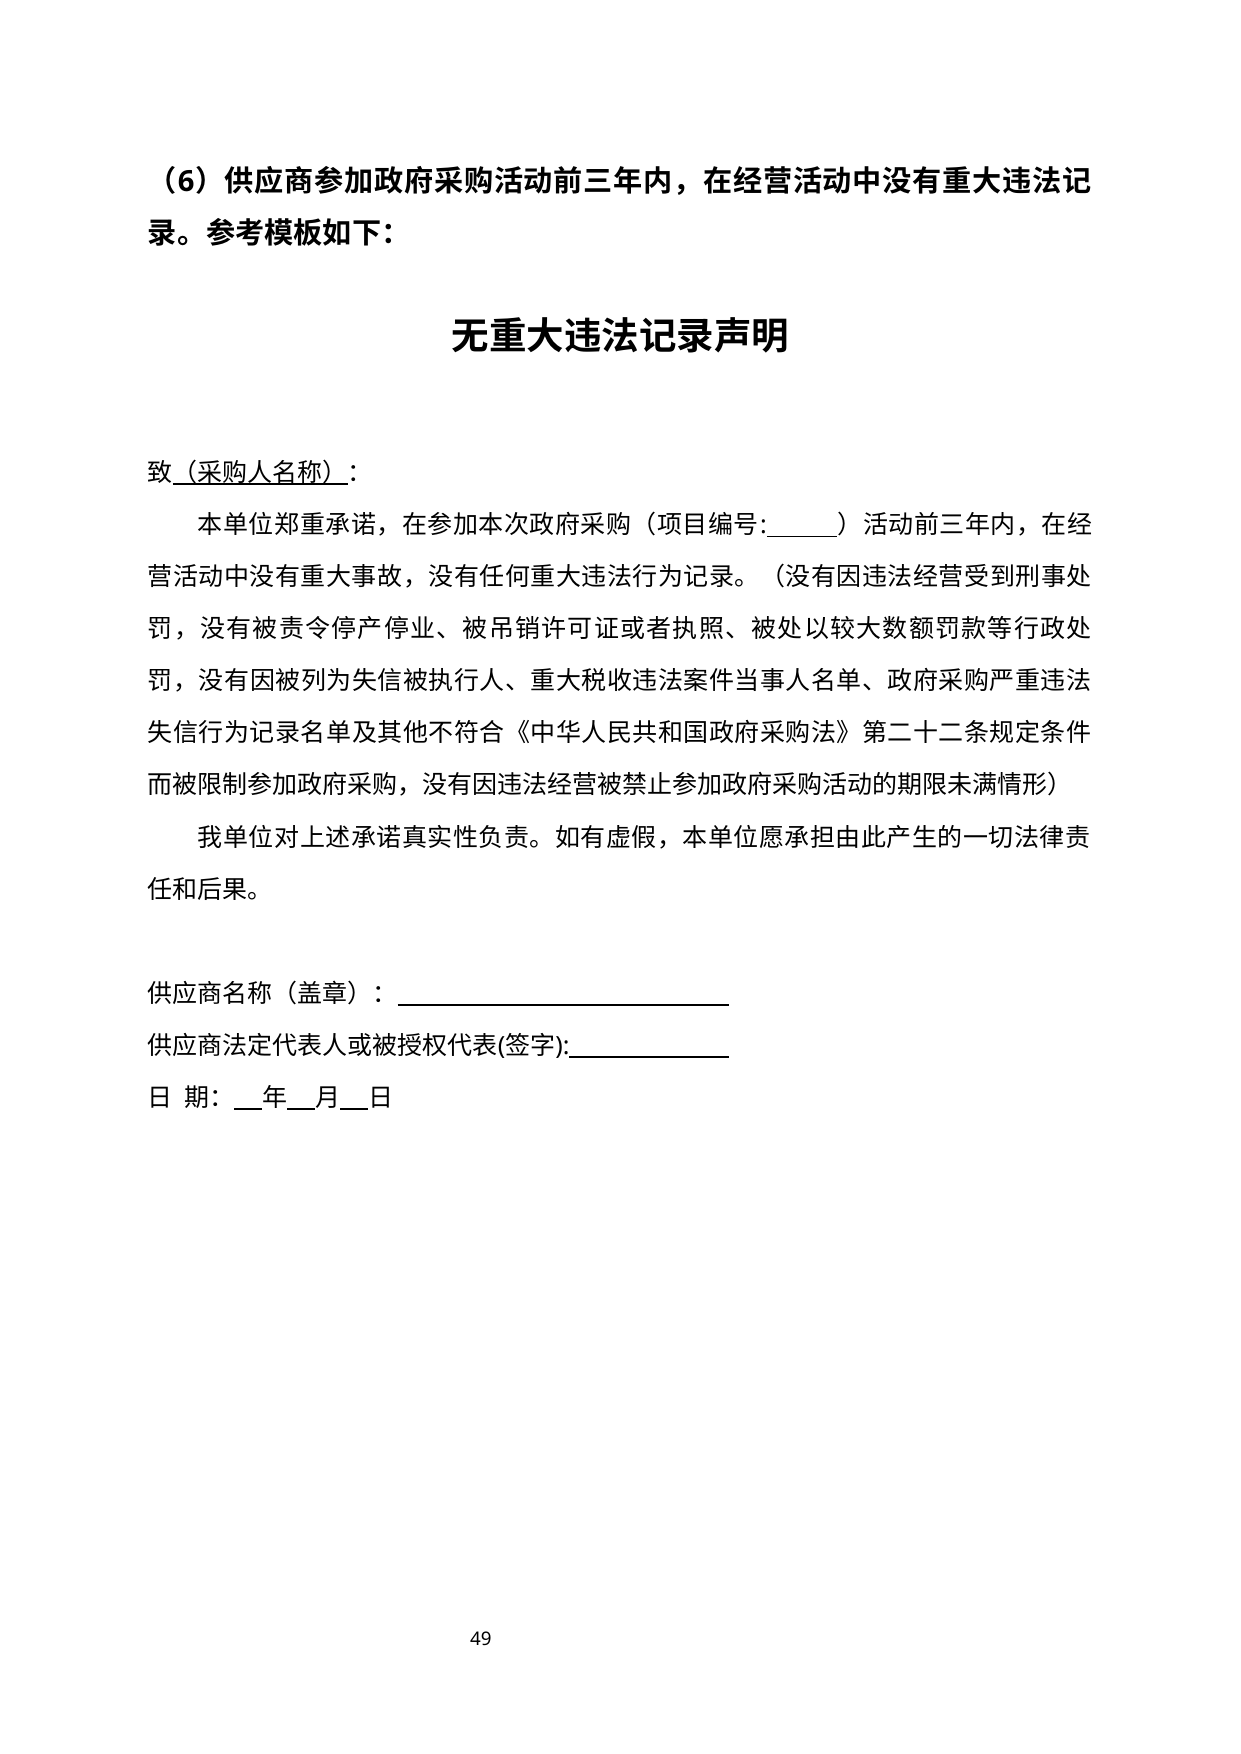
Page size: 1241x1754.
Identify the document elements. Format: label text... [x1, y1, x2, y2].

text 我单位对上述承诺真实性负责。如有虚假，本单位愿承担由此产生的一切法律责任和后果。 [148, 804, 1092, 908]
text 日 期： 年 月 日 [148, 1065, 1092, 1117]
text 供应商名称（盖章）： [148, 961, 1092, 1013]
text 本单位郑重承诺，在参加本次政府采购（项目编号: ）活动前三年内，在经营活动中没有重大事故，没有任何重大违法行为记录。（没有因违法经营受到刑事处罚，没有被责令停产停业、被吊销许可证或者执照、被处以较大数额罚款等行政处罚，没有因被列为失信被执行人、重大税收违法案件当事人名单、政府采购严重违法失信行为记录名单及其他不符合《中华人民共和国政府采购法》第二十二条规定条件而被限制参加政府采购，没有因违法经营被禁止参加政府采购活动的期限未满情形） [148, 492, 1092, 804]
text （6）供应商参加政府采购活动前三年内，在经营活动中没有重大违法记录。参考模板如下： [148, 150, 1092, 254]
text 供应商法定代表人或被授权代表(签字): [148, 1013, 1092, 1065]
text 无重大违法记录声明 [148, 306, 1092, 361]
text 致（采购人名称）： [148, 440, 1092, 492]
